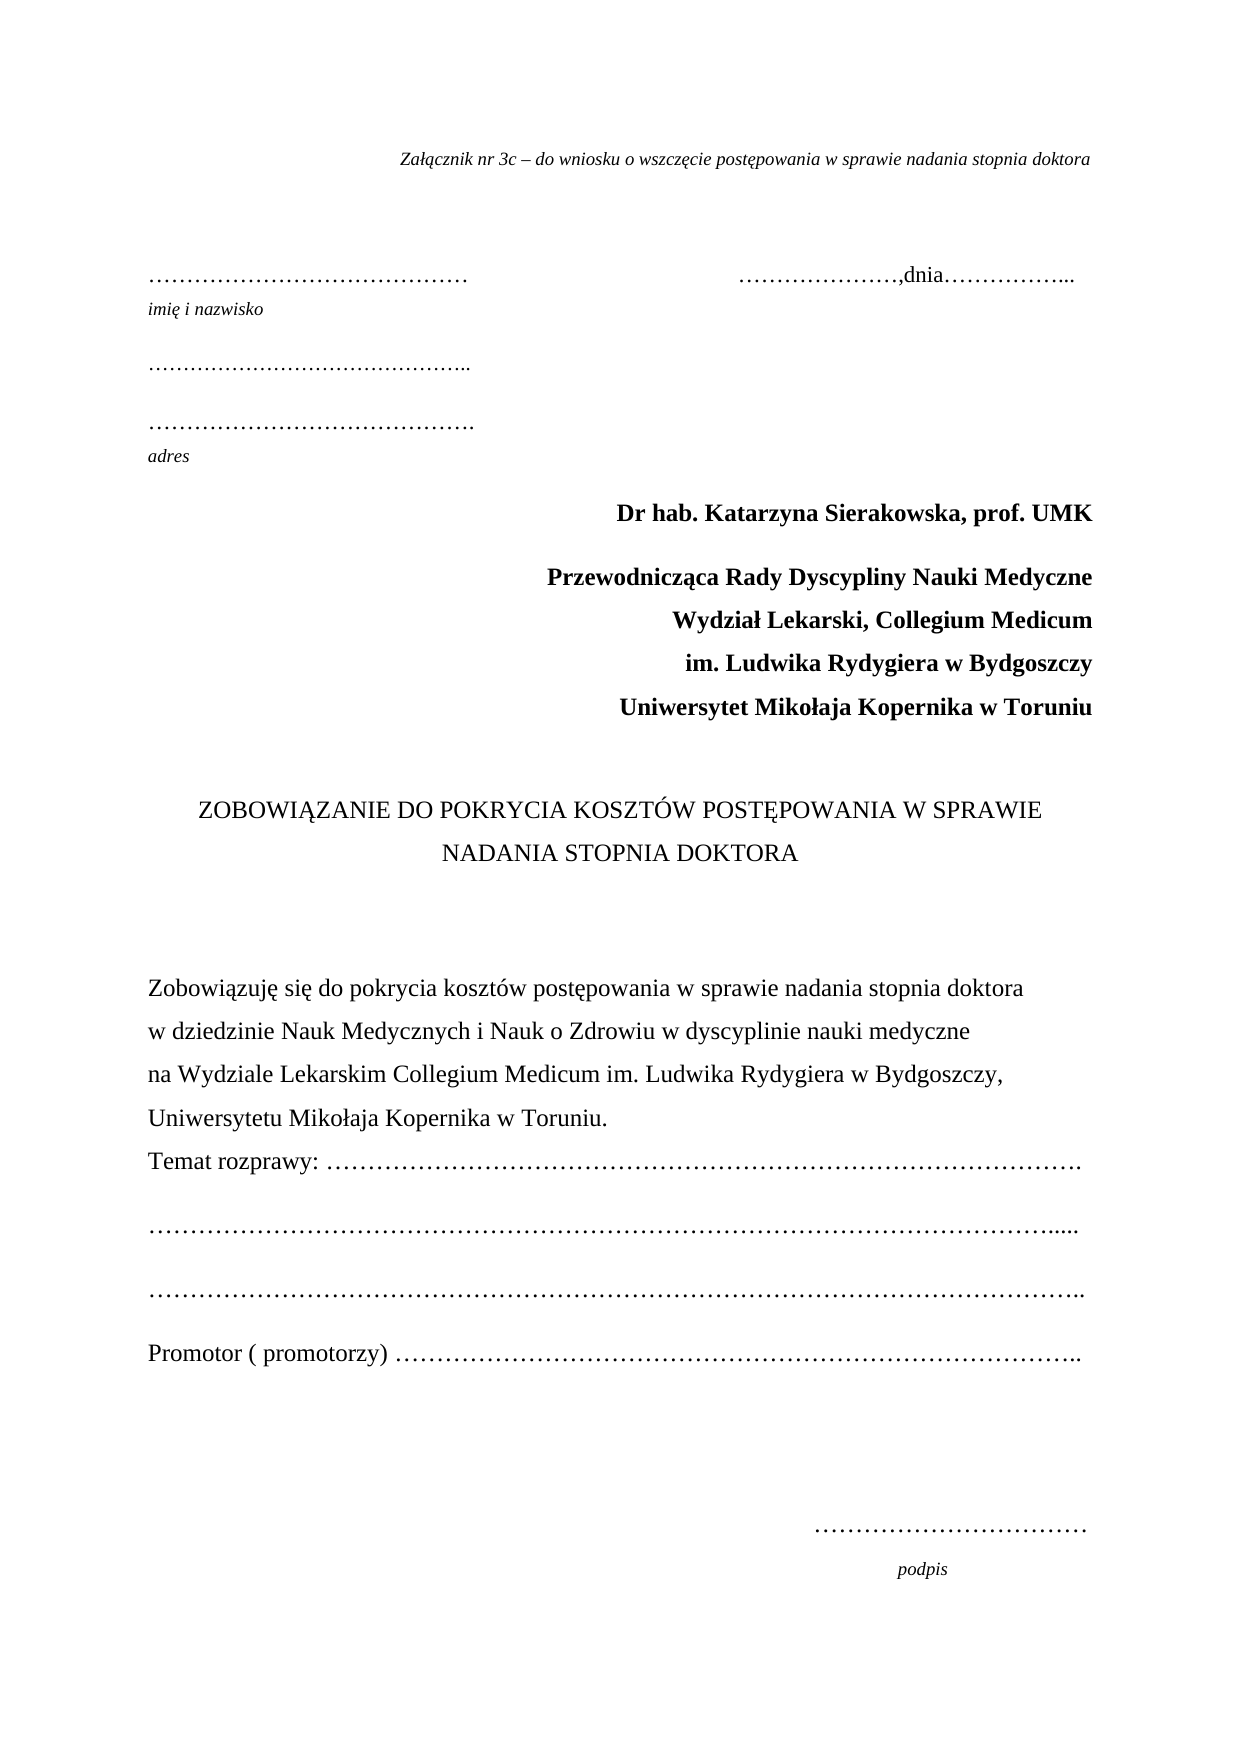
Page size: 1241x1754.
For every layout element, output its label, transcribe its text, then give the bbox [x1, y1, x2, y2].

text im. Ludwika Rydygiera w Bydgoszczy [148, 648, 1093, 677]
text ………………………………………………………………………………………………….. [148, 1274, 1093, 1302]
text Uniwersytet Mikołaja Kopernika w Toruniu [148, 692, 1093, 720]
text ZOBOWIĄZANIE DO POKRYCIA KOSZTÓW POSTĘPOWANIA W SPRAWIE NADANIA STOPNIA DOKTORA [148, 795, 1093, 867]
text …………………………… podpis [148, 1509, 1093, 1581]
text Wydział Lekarski, Collegium Medicum [148, 605, 1093, 634]
text ………………………………………………………………………………………………..... [148, 1210, 1093, 1238]
text ……………………………………. adres [148, 408, 1093, 467]
text Dr hab. Katarzyna Sierakowska, prof. UMK [148, 498, 1093, 527]
text ……………………………………….. [148, 351, 1093, 375]
text Przewodnicząca Rady Dyscypliny Nauki Medyczne [148, 562, 1093, 591]
text Załącznik nr 3c – do wniosku o wszczęcie postępowania w sprawie nadania stopnia doktora [148, 148, 1093, 169]
text Promotor ( promotorzy) ……………………………………………………………………….. [148, 1338, 1093, 1409]
text Zobowiązuję się do pokrycia kosztów postępowania w sprawie nadania stopnia doktora w dziedzinie Nauk Medycznych i Nauk o Zdrowiu w dyscyplinie nauki medyczne na Wydziale Lekarskim Collegium Medicum im. Ludwika Rydygiera w Bydgoszczy, Uniwersytetu Mikołaja Kopernika w Toruniu. Temat rozprawy: ………………………………………………………………………………. [148, 973, 1093, 1174]
text …………………………………… …………………,dnia……………... imię i nazwisko [148, 261, 1093, 320]
